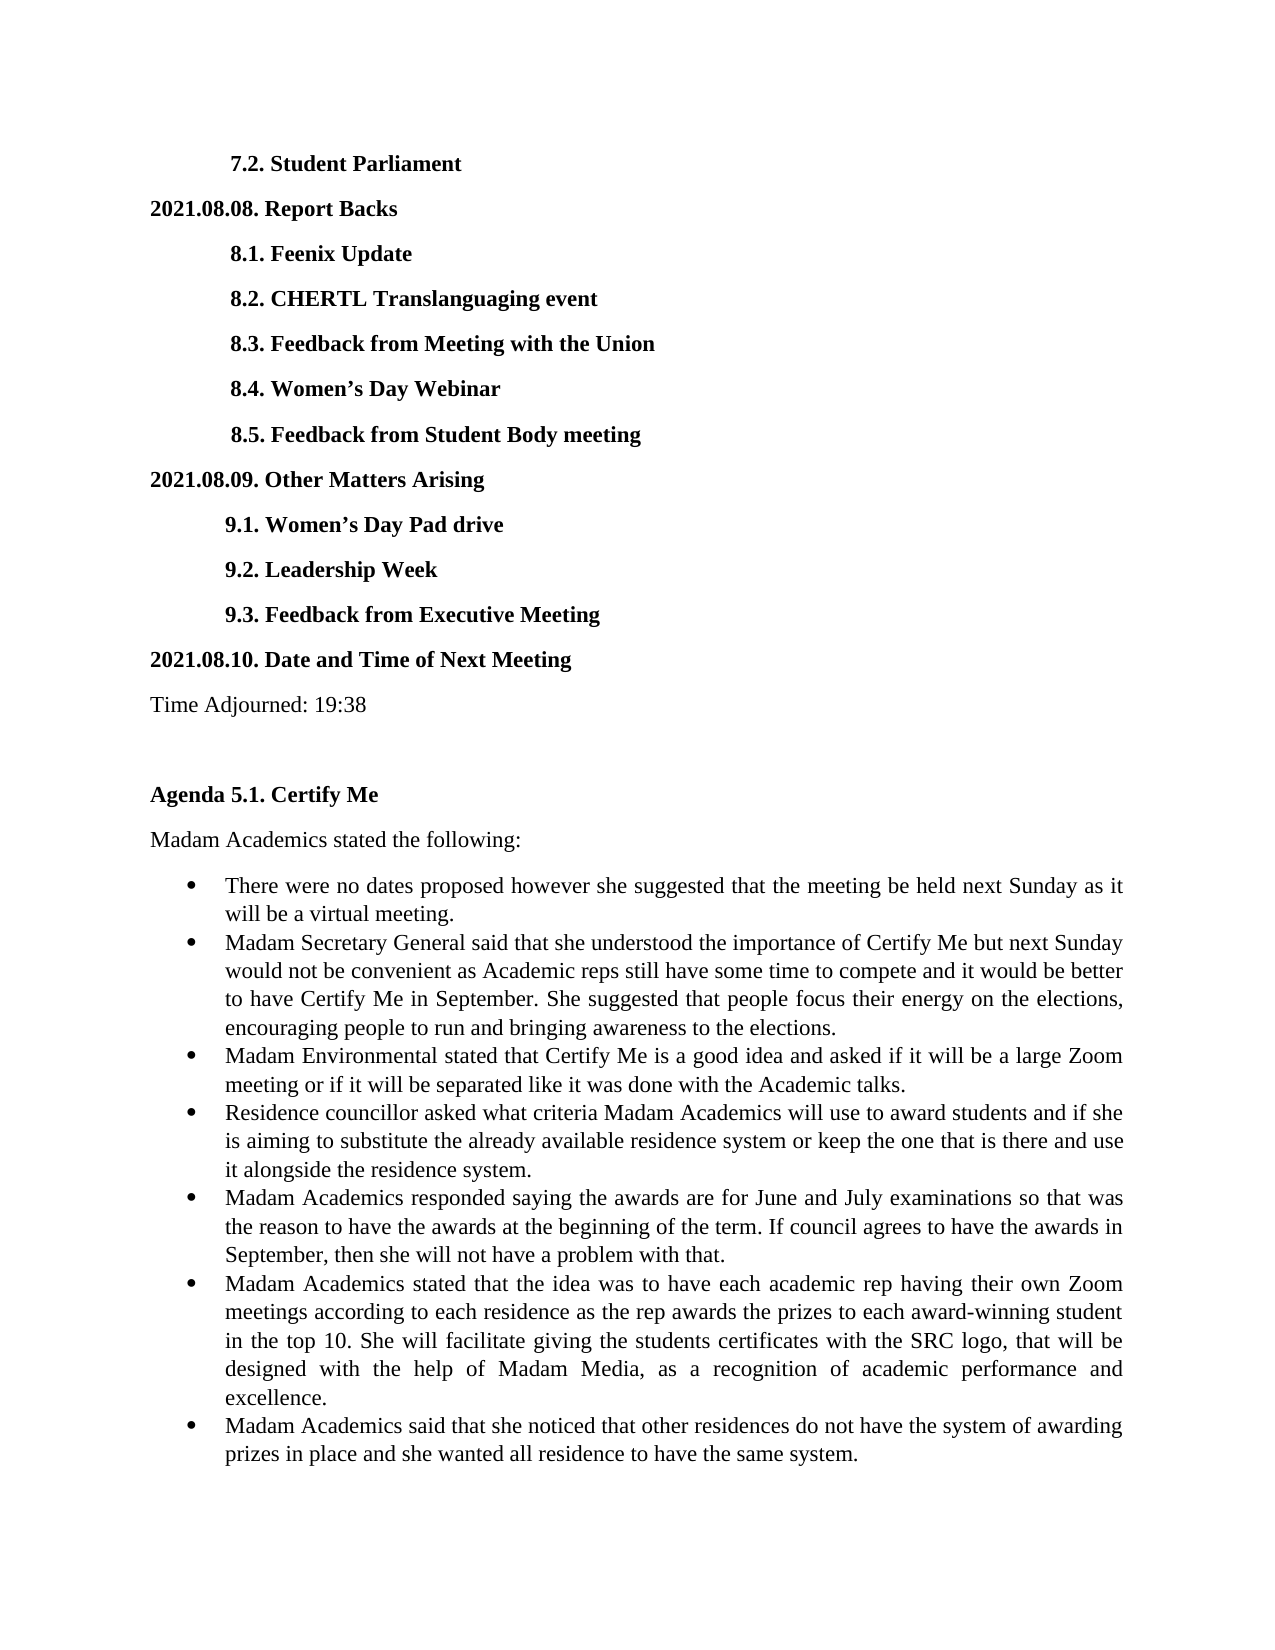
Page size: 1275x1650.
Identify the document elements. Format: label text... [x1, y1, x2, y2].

list Residence councillor asked what criteria Madam Academics will use to award students and if she is aiming to substitute the already available residence system or keep the one that is there and use it alongside the residence system. [187, 1099, 1125, 1182]
text 8.3. Feedback from Meeting with the Union [150, 330, 1125, 357]
text 2021.08.08. Report Backs [150, 195, 1125, 221]
text Time Adjourned: 19:38 [150, 691, 1125, 718]
text 2021.08.09. Other Matters Arising [150, 466, 1125, 492]
text 8.2. CHERTL Translanguaging event [150, 285, 1125, 312]
list Madam Academics said that she noticed that other residences do not have the system of awarding prizes in place and she wanted all residence to have the same system. [187, 1412, 1125, 1467]
list Madam Academics stated that the idea was to have each academic rep having their own Zoom meetings according to each residence as the rep awards the prizes to each award-winning student in the top 10. She will facilitate giving the students certificates with the SRC logo, that will be designed with the help of Madam Media, as a recognition of academic performance and excellence. [187, 1270, 1125, 1410]
list Madam Academics responded saying the awards are for June and July examinations so that was the reason to have the awards at the beginning of the term. If council agrees to have the awards in September, then she will not have a problem with that. [187, 1184, 1125, 1268]
list Madam Secretary General said that she understood the importance of Certify Me but next Sunday would not be convenient as Academic reps still have some time to compete and it would be better to have Certify Me in September. She suggested that people focus their energy on the elections, encouraging people to run and bringing awareness to the elections. [187, 928, 1125, 1040]
text 9.2. Leadership Week [150, 556, 1125, 582]
text 8.1. Feenix Update [150, 240, 1125, 267]
text 9.1. Women’s Day Pad drive [150, 511, 1125, 537]
text 9.3. Feedback from Executive Meeting [150, 601, 1125, 627]
list Madam Environmental stated that Certify Me is a good idea and asked if it will be a large Zoom meeting or if it will be separated like it was done with the Academic talks. [187, 1042, 1125, 1097]
text 2021.08.10. Date and Time of Next Meeting [150, 646, 1125, 672]
text 8.4. Women’s Day Webinar [150, 376, 1125, 402]
text 8.5. Feedback from Student Body meeting [150, 421, 1125, 447]
text Agenda 5.1. Certify Me [150, 781, 1125, 808]
text 7.2. Student Parliament [150, 150, 1125, 176]
list There were no dates proposed however she suggested that the meeting be held next Sunday as it will be a virtual meeting. [187, 872, 1125, 926]
text Madam Academics stated the following: [150, 827, 1125, 853]
